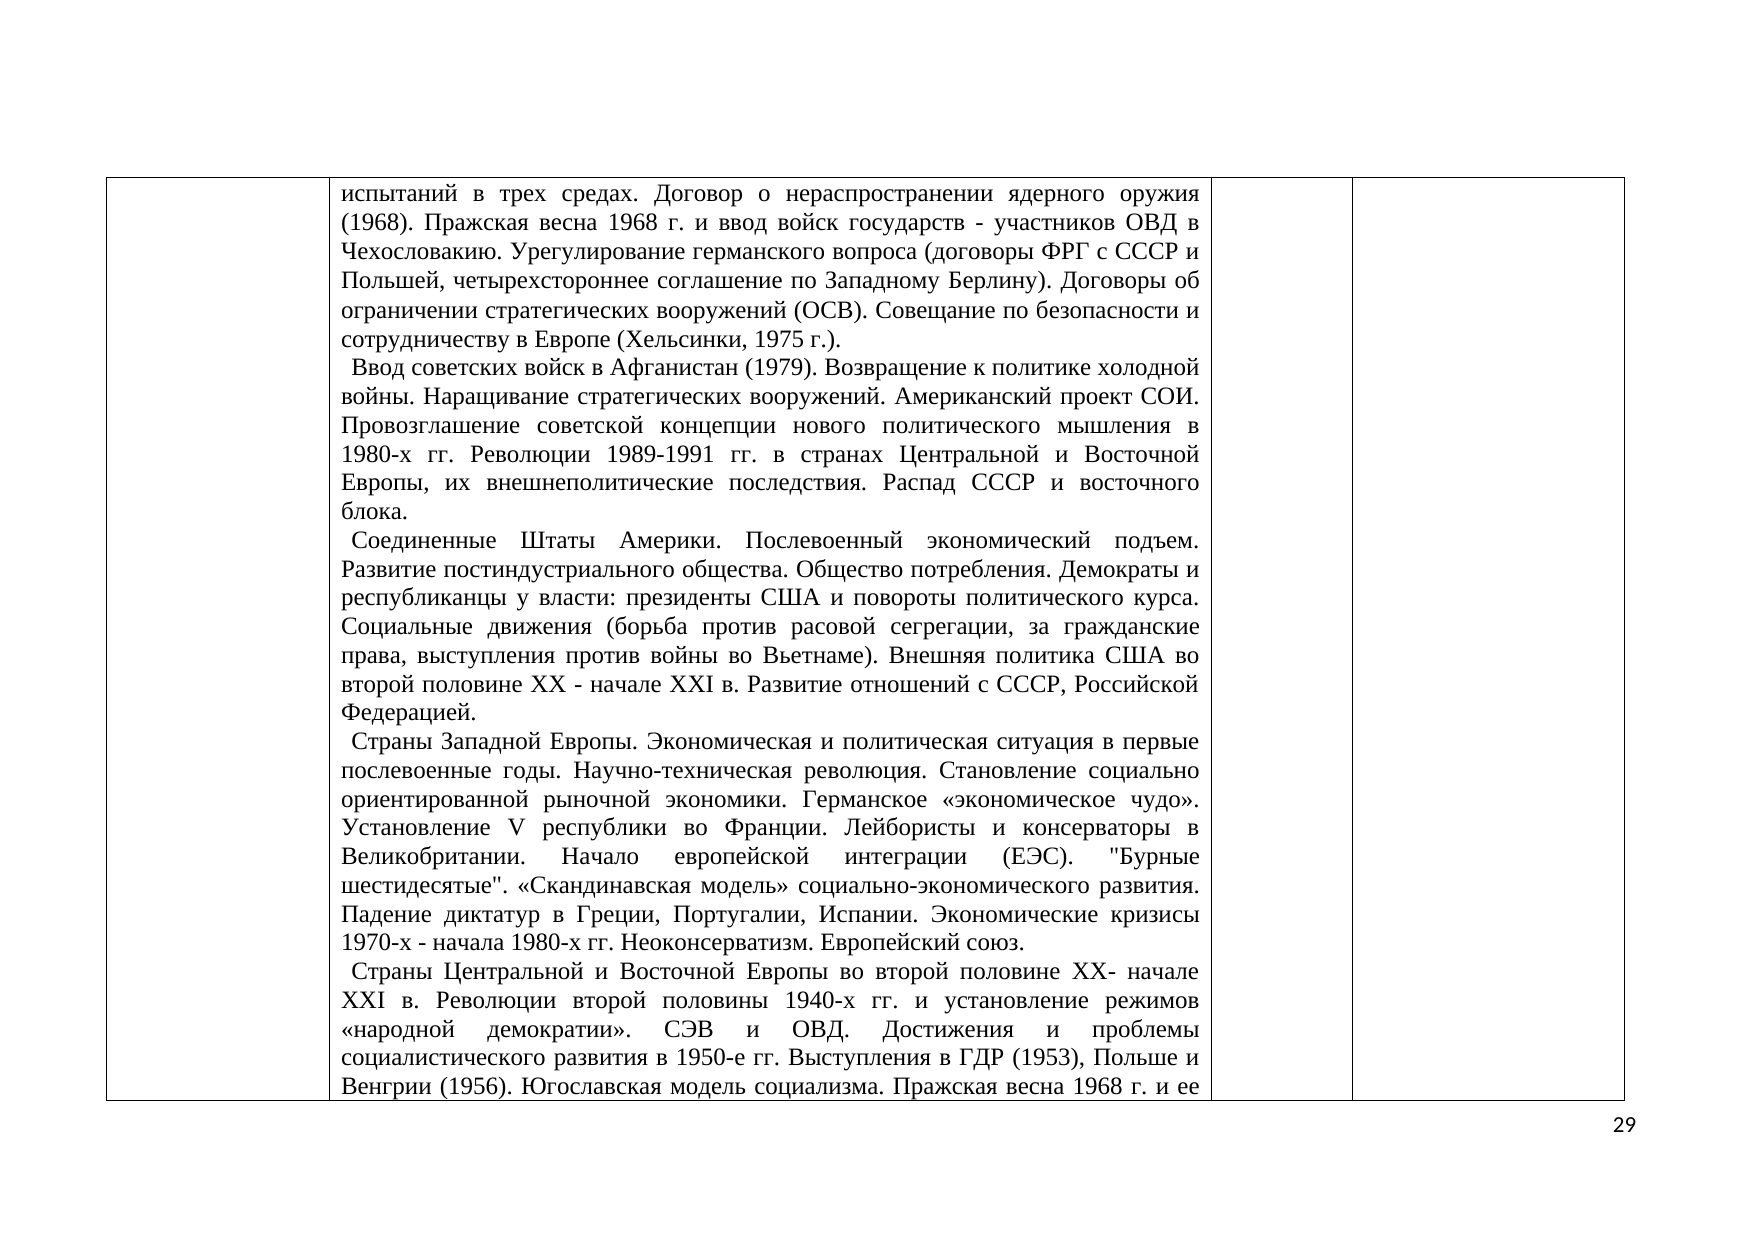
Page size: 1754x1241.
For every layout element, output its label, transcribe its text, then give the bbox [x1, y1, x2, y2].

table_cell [330, 178, 1211, 1100]
table_cell 4 [1212, 178, 1352, 1100]
